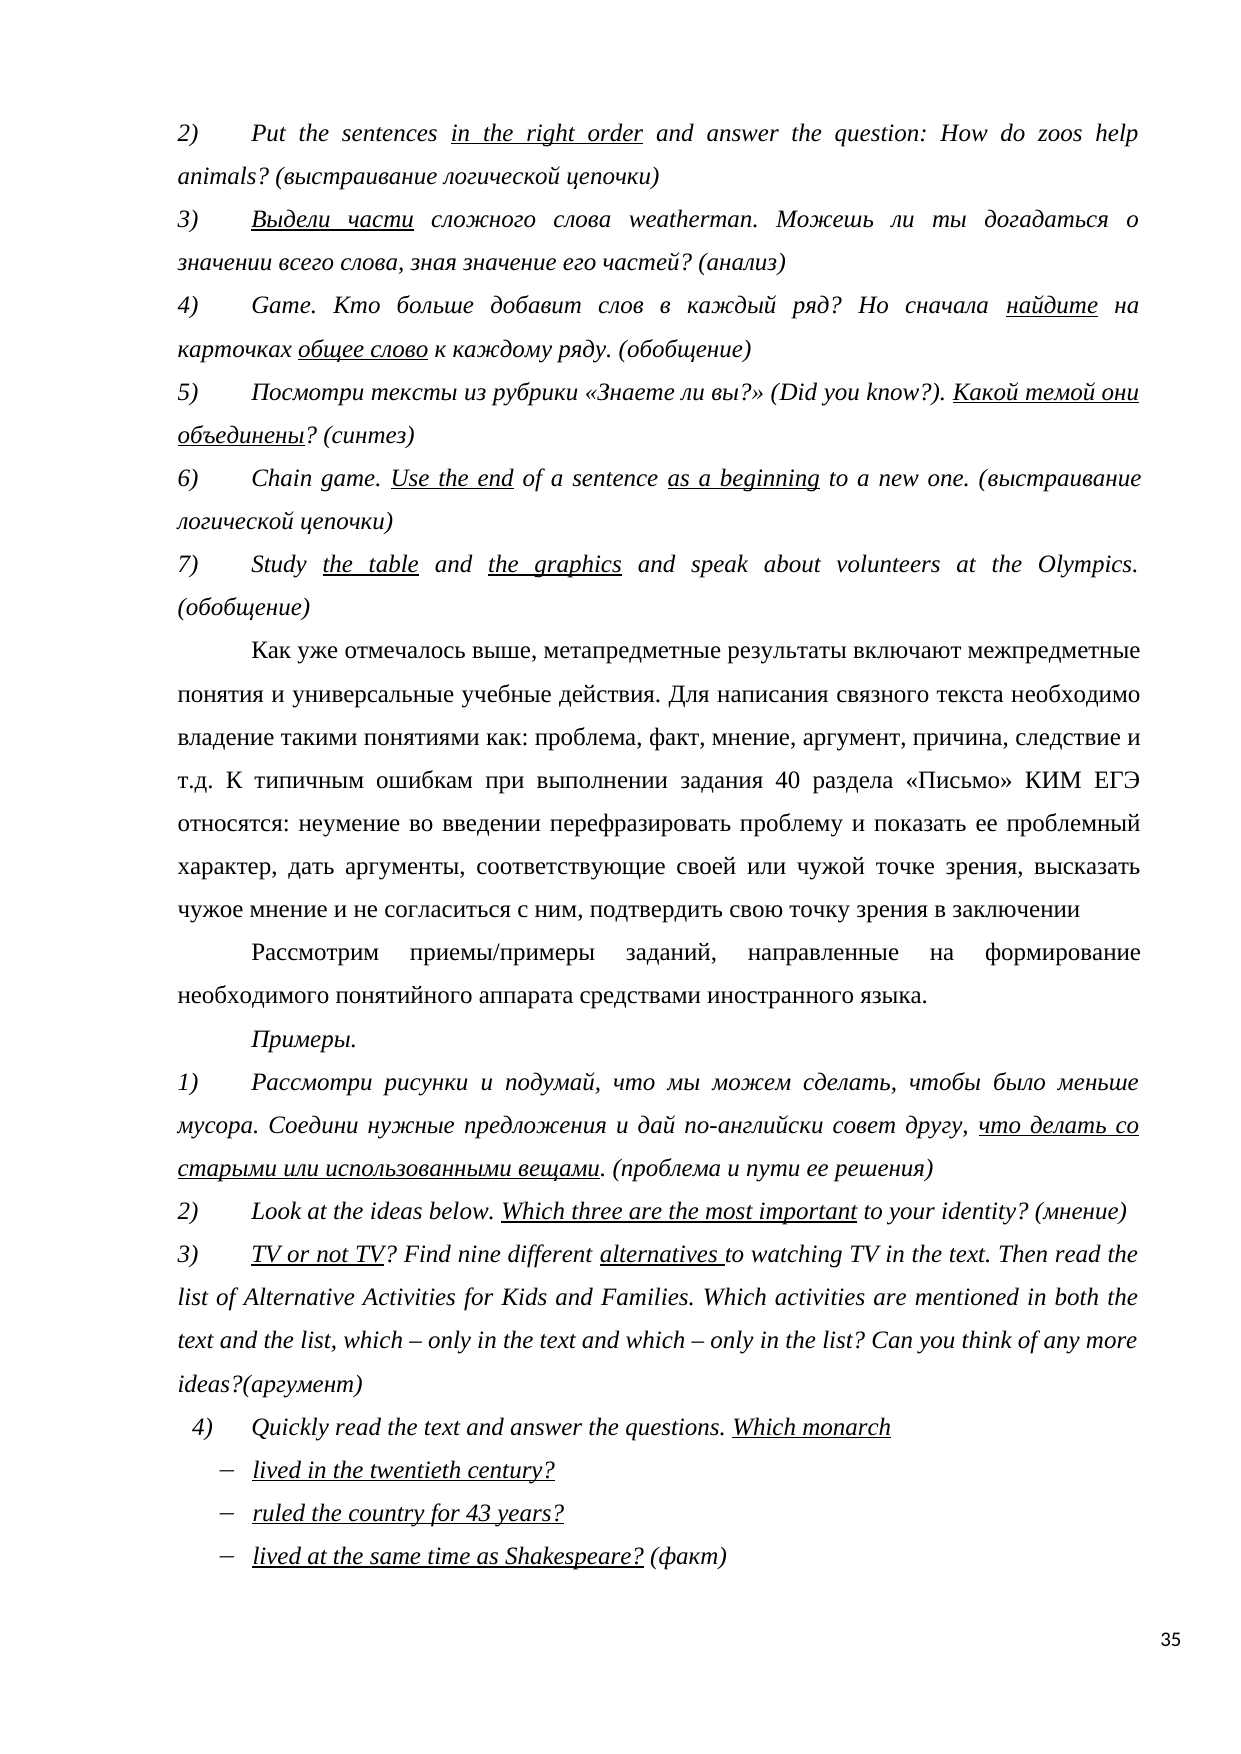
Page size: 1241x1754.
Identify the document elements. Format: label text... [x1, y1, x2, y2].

list lived at the same time as Shakespeare? (факт) [215, 1541, 1142, 1570]
list Как уже отмечалось выше, метапредметные результаты включают межпредметные понятия и универсальные учебные действия. Для написания связного текста необходимо владение такими понятиями как: проблема, факт, мнение, аргумент, причина, следствие и т.д. К типичным ошибкам при выполнении задания 40 раздела «Письмо» КИМ ЕГЭ относятся: неумение во введении перефразировать проблему и показать ее проблемный характер, дать аргументы, соответствующие своей или чужой точке зрения, высказать чужое мнение и не согласиться с ним, подтвердить свою точку зрения в заключении [177, 636, 1142, 923]
list Посмотри тексты из рубрики «Знаете ли вы?» (Did you know?). Какой темой они объединены? (синтез) [177, 377, 1142, 449]
list TV or not TV? Find nine different alternatives to watching TV in the text. Then read the list of Alternative Activities for Kids and Families. Which activities are mentioned in both the text and the list, which – only in the text and which – only in the list? Can you think of any more ideas?(аргумент) [177, 1239, 1142, 1397]
list Put the sentences in the right order and answer the question: How do zoos help animals? (выстраивание логической цепочки) [177, 118, 1142, 190]
list Примеры. [177, 1024, 1142, 1052]
list Game. Кто больше добавит слов в каждый ряд? Но сначала найдите на карточках общее слово к каждому ряду. (обобщение) [177, 291, 1142, 362]
list ruled the country for 43 years? [215, 1498, 1142, 1527]
list lived in the twentieth century? [215, 1455, 1142, 1484]
list Chain game. Use the end of a sentence as a beginning to a new one. (выстраивание логической цепочки) [177, 463, 1142, 535]
list Look at the ideas below. Which three are the most important to your identity? (мнение) [177, 1196, 1142, 1225]
list Рассмотри рисунки и подумай, что мы можем сделать, чтобы было меньше мусора. Соедини нужные предложения и дай по-английски совет другу, что делать со старыми или использованными вещами. (проблема и пути ее решения) [177, 1067, 1142, 1182]
list Рассмотрим приемы/примеры заданий, направленные на формирование необходимого понятийного аппарата средствами иностранного языка. [177, 937, 1142, 1009]
list Quickly read the text and answer the questions. Which monarch [162, 1412, 1142, 1441]
list Study the table and the graphics and speak about volunteers at the Olympics. (обобщение) [177, 549, 1142, 621]
list Выдели части сложного слова weatherman. Можешь ли ты догадаться о значении всего слова, зная значение его частей? (анализ) [177, 204, 1142, 276]
